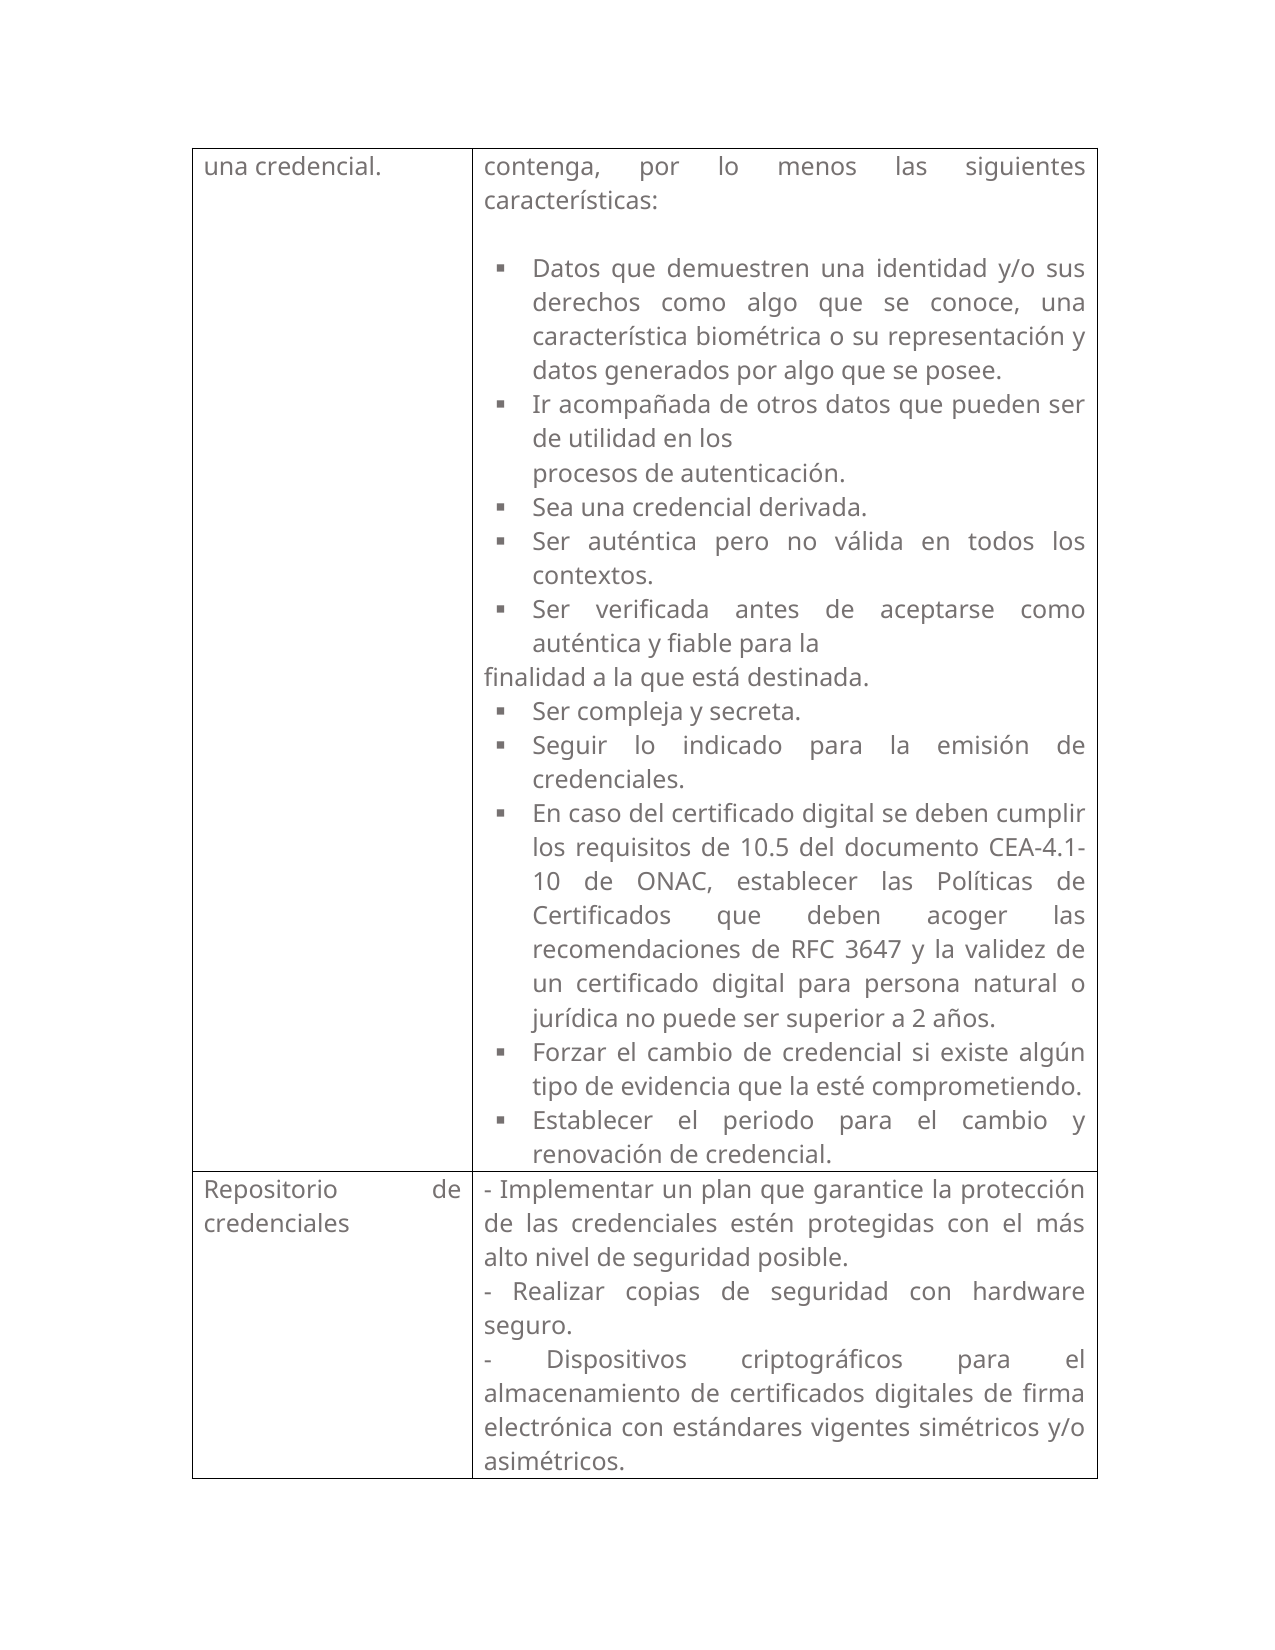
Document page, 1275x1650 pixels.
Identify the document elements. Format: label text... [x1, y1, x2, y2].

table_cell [193, 149, 472, 1171]
table_cell - Implementar un plan que garantice la protección de las credenciales estén protegidas con el más alto nivel de seguridad posible. - Realizar copias de seguridad con hardware seguro. - Dispositivos criptográficos para el almacenamiento de certificados digitales de firma electrónica con estándares vigentes simétricos y/o asimétricos. [473, 1172, 1097, 1478]
table_cell Repositorio de credenciales [193, 1172, 472, 1478]
